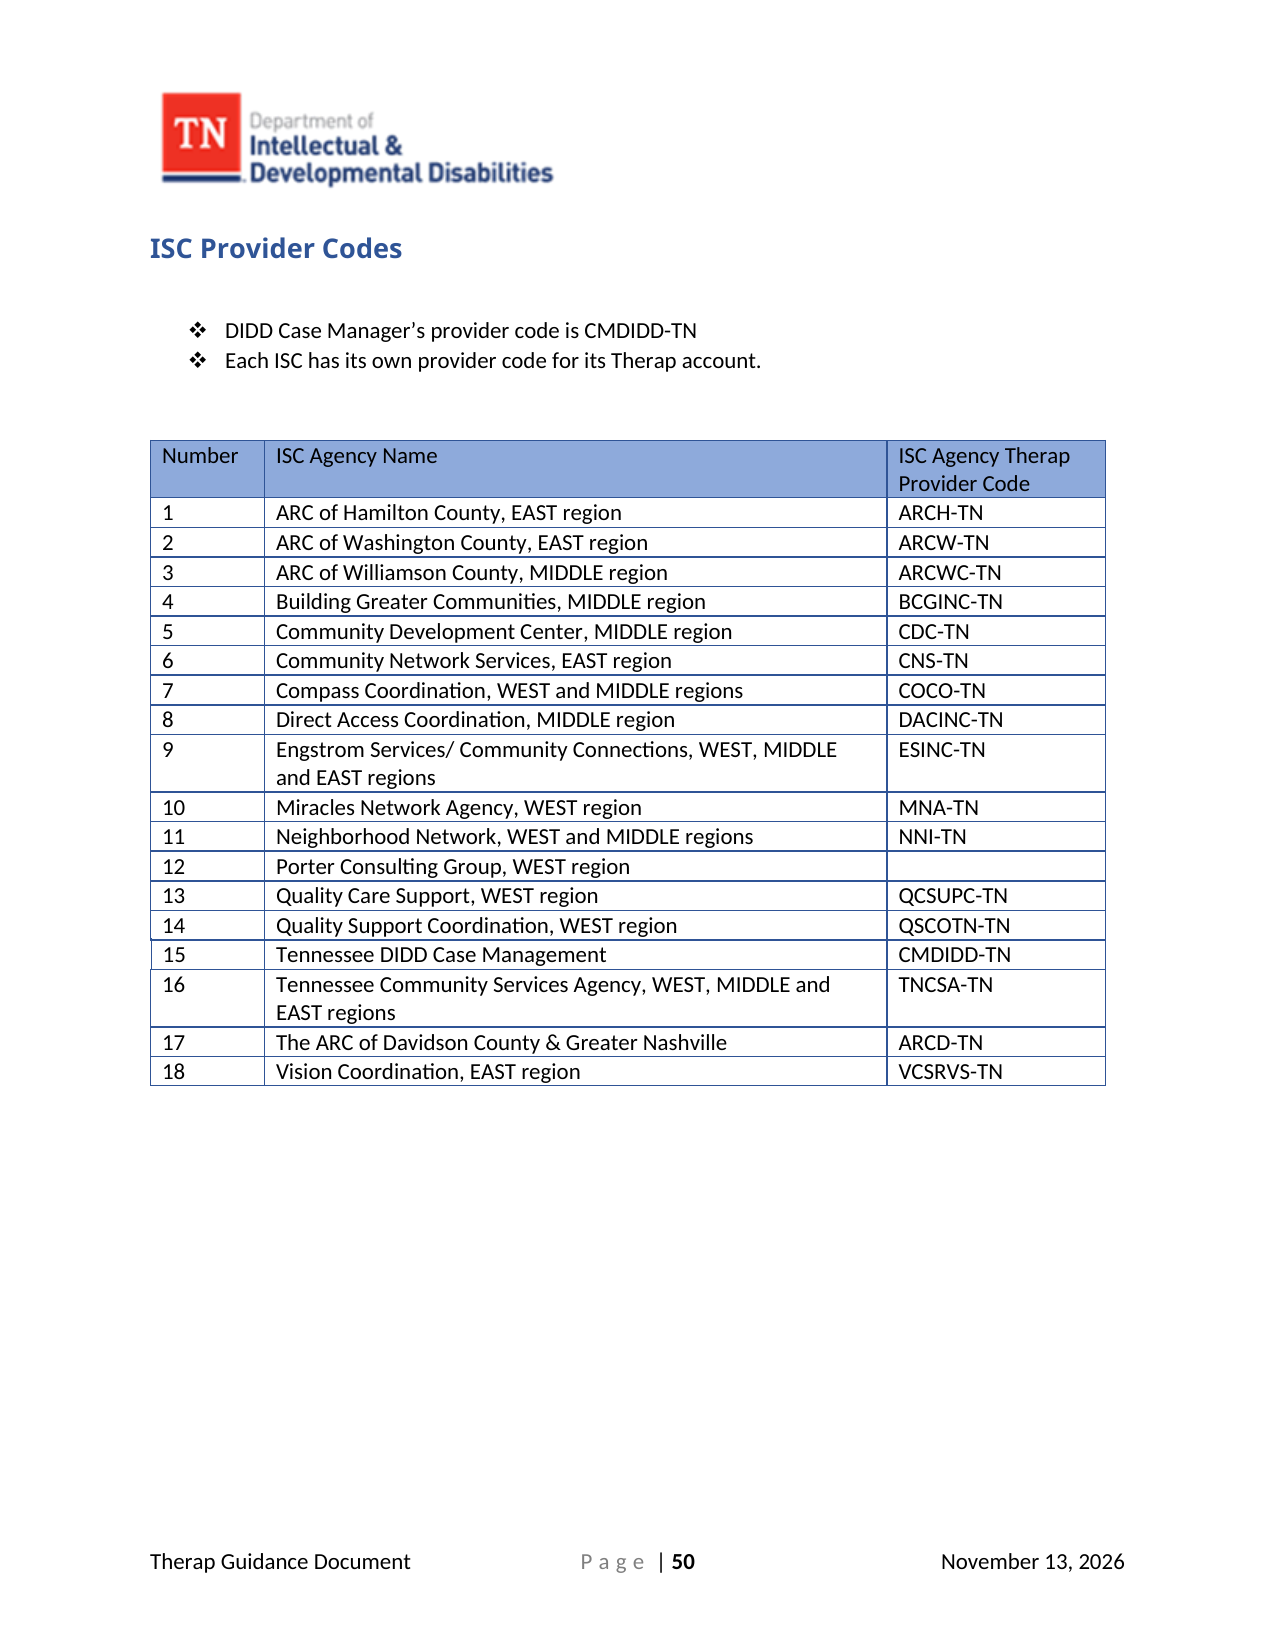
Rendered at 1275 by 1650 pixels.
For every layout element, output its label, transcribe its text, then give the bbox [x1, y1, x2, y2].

table_cell TNCSA-TN [888, 970, 1105, 1026]
table_cell Tennessee DIDD Case Management [265, 941, 886, 969]
table_cell COCO-TN [888, 676, 1105, 704]
table_cell MNA-TN [888, 793, 1105, 821]
table_cell BCGINC-TN [888, 587, 1105, 615]
table_cell NNI-TN [888, 822, 1105, 850]
table_cell CNS-TN [888, 646, 1105, 674]
table_cell ARCW-TN [888, 528, 1105, 556]
list DIDD Case Manager’s provider code is CMDIDD-TN [187, 316, 1106, 344]
table_cell 18 [151, 1057, 264, 1085]
table_header Number [151, 441, 264, 497]
table_header ISC Agency Name [265, 441, 886, 497]
table_header ISC Agency Therap Provider Code [888, 441, 1105, 497]
table_cell Vision Coordination, EAST region [265, 1057, 886, 1085]
table_cell Porter Consulting Group, WEST region [265, 852, 886, 880]
table_cell CMDIDD-TN [888, 941, 1105, 969]
table_cell 3 [151, 558, 264, 586]
table_cell 14 [151, 911, 264, 939]
table_cell Community Network Services, EAST region [265, 646, 886, 674]
table_cell ARC of Williamson County, MIDDLE region [265, 558, 886, 586]
table_cell 7 [151, 676, 264, 704]
table_cell [888, 852, 1105, 880]
table_cell 11 [151, 822, 264, 850]
table_cell DACINC-TN [888, 706, 1105, 733]
table_cell 16 [151, 970, 264, 1026]
table_cell ARCD-TN [888, 1028, 1105, 1056]
table_cell Tennessee Community Services Agency, WEST, MIDDLE and EAST regions [265, 970, 886, 1026]
table_cell ARC of Washington County, EAST region [265, 528, 886, 556]
table_cell CDC-TN [888, 617, 1105, 645]
table_cell Community Development Center, MIDDLE region [265, 617, 886, 645]
table_cell 2 [151, 528, 264, 556]
table_cell ESINC-TN [888, 735, 1105, 791]
subtitle ISC Provider Codes [150, 229, 1106, 266]
table_cell Engstrom Services/ Community Connections, WEST, MIDDLE and EAST regions [265, 735, 886, 791]
table_cell ARC of Hamilton County, EAST region [265, 498, 886, 526]
table_cell Compass Coordination, WEST and MIDDLE regions [265, 676, 886, 704]
table_cell 9 [151, 735, 264, 791]
table_cell Building Greater Communities, MIDDLE region [265, 587, 886, 615]
table_cell 4 [151, 587, 264, 615]
table_cell Neighborhood Network, WEST and MIDDLE regions [265, 822, 886, 850]
table_cell Miracles Network Agency, WEST region [265, 793, 886, 821]
table_cell 6 [151, 646, 264, 674]
table_cell 12 [151, 852, 264, 880]
table_cell 5 [151, 617, 264, 645]
table_cell 13 [151, 882, 264, 909]
table_cell 10 [151, 793, 264, 821]
table_cell 1 [151, 498, 264, 526]
table_cell Quality Support Coordination, WEST region [265, 911, 886, 939]
picture [150, 75, 569, 210]
table_cell The ARC of Davidson County & Greater Nashville [265, 1028, 886, 1056]
table_cell QCSUPC-TN [888, 882, 1105, 909]
table_cell VCSRVS-TN [888, 1057, 1105, 1085]
table_cell QSCOTN-TN [888, 911, 1105, 939]
table_cell Direct Access Coordination, MIDDLE region [265, 706, 886, 733]
table_cell Quality Care Support, WEST region [265, 882, 886, 909]
table_cell 17 [151, 1028, 264, 1056]
table_cell 8 [151, 706, 264, 733]
table_cell ARCWC-TN [888, 558, 1105, 586]
table_cell ARCH-TN [888, 498, 1105, 526]
table_cell 15 [152, 941, 264, 969]
list Each ISC has its own provider code for its Therap account. [187, 346, 1106, 374]
